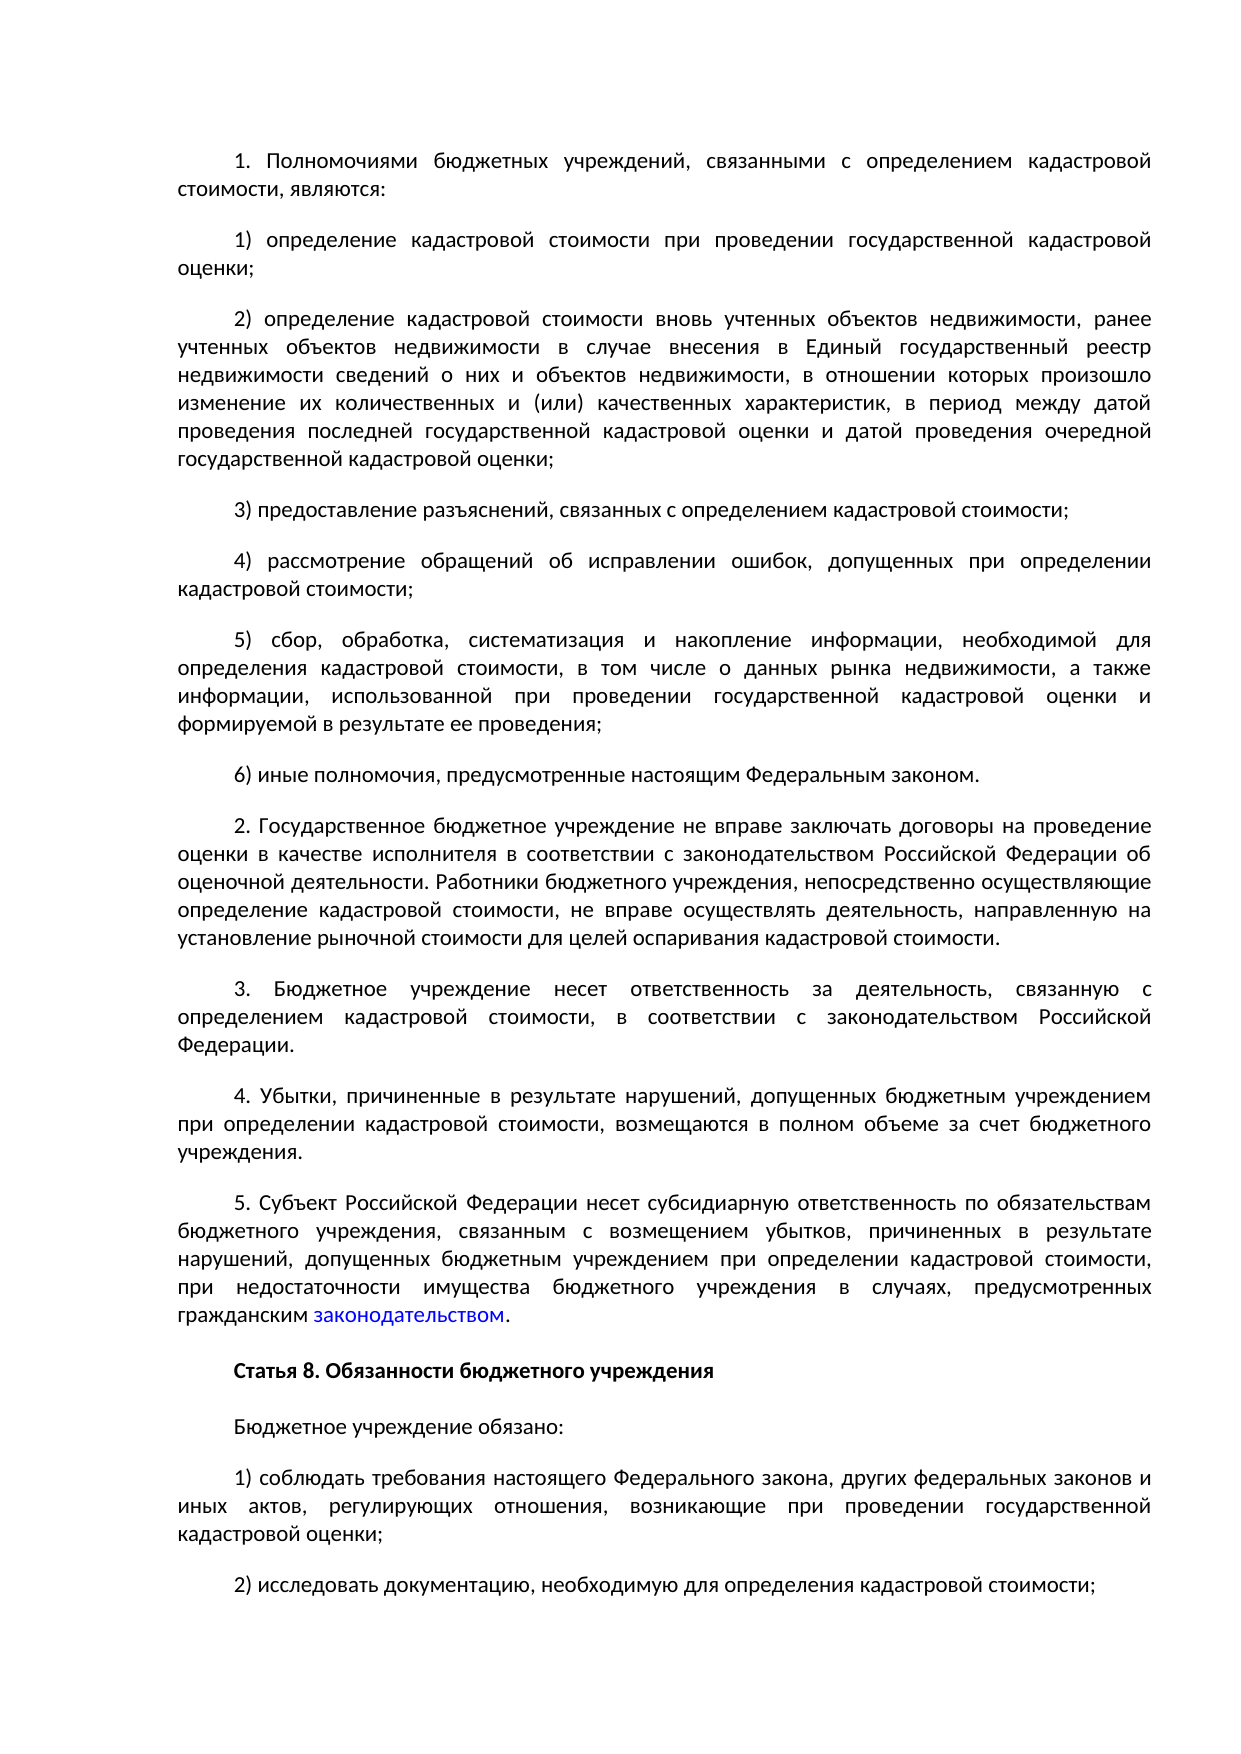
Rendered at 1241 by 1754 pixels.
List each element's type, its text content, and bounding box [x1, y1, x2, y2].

text Бюджетное учреждение обязано: [177, 1412, 1152, 1440]
text 3. Бюджетное учреждение несет ответственность за деятельность, связанную с определением кадастровой стоимости, в соответствии с законодательством Российской Федерации. [177, 974, 1152, 1058]
text 2. Государственное бюджетное учреждение не вправе заключать договоры на проведение оценки в качестве исполнителя в соответствии с законодательством Российской Федерации об оценочной деятельности. Работники бюджетного учреждения, непосредственно осуществляющие определение кадастровой стоимости, не вправе осуществлять деятельность, направленную на установление рыночной стоимости для целей оспаривания кадастровой стоимости. [177, 811, 1152, 951]
text 6) иные полномочия, предусмотренные настоящим Федеральным законом. [177, 760, 1152, 788]
text 1. Полномочиями бюджетных учреждений, связанными с определением кадастровой стоимости, являются: [177, 146, 1152, 202]
text 4) рассмотрение обращений об исправлении ошибок, допущенных при определении кадастровой стоимости; [177, 546, 1152, 602]
text 2) исследовать документацию, необходимую для определения кадастровой стоимости; [177, 1570, 1152, 1598]
title Статья 8. Обязанности бюджетного учреждения [177, 1356, 1152, 1384]
text 1) соблюдать требования настоящего Федерального закона, других федеральных законов и иных актов, регулирующих отношения, возникающие при проведении государственной кадастровой оценки; [177, 1463, 1152, 1547]
text 1) определение кадастровой стоимости при проведении государственной кадастровой оценки; [177, 225, 1152, 281]
text 4. Убытки, причиненные в результате нарушений, допущенных бюджетным учреждением при определении кадастровой стоимости, возмещаются в полном объеме за счет бюджетного учреждения. [177, 1081, 1152, 1165]
text 2) определение кадастровой стоимости вновь учтенных объектов недвижимости, ранее учтенных объектов недвижимости в случае внесения в Единый государственный реестр недвижимости сведений о них и объектов недвижимости, в отношении которых произошло изменение их количественных и (или) качественных характеристик, в период между датой проведения последней государственной кадастровой оценки и датой проведения очередной государственной кадастровой оценки; [177, 304, 1152, 472]
text 5. Субъект Российской Федерации несет субсидиарную ответственность по обязательствам бюджетного учреждения, связанным с возмещением убытков, причиненных в результате нарушений, допущенных бюджетным учреждением при определении кадастровой стоимости, при недостаточности имущества бюджетного учреждения в случаях, предусмотренных гражданским законодательством. [177, 1188, 1152, 1328]
text 3) предоставление разъяснений, связанных с определением кадастровой стоимости; [177, 495, 1152, 523]
text 5) сбор, обработка, систематизация и накопление информации, необходимой для определения кадастровой стоимости, в том числе о данных рынка недвижимости, а также информации, использованной при проведении государственной кадастровой оценки и формируемой в результате ее проведения; [177, 625, 1152, 737]
